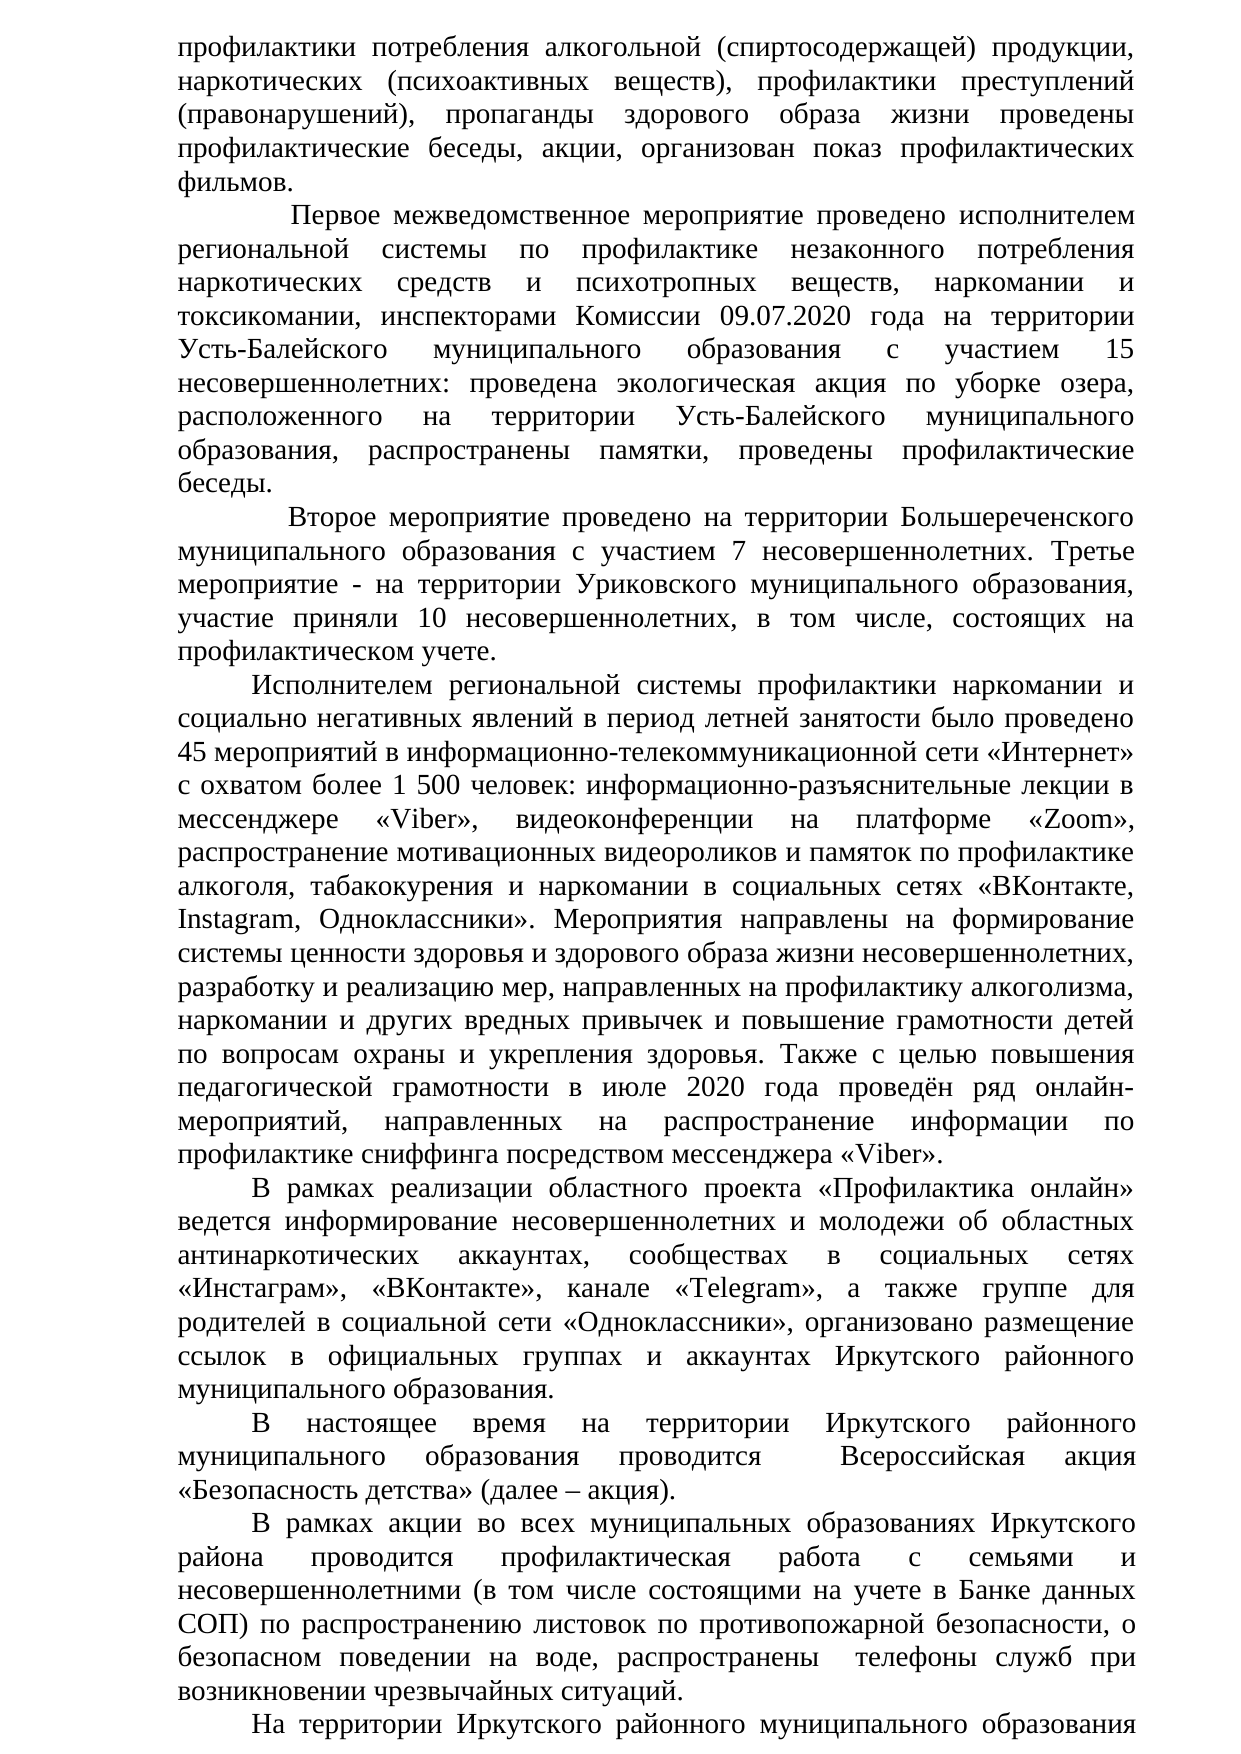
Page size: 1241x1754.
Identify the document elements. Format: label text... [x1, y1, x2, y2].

text Первое межведомственное мероприятие проведено исполнителем региональной системы по профилактике незаконного потребления наркотических средств и психотропных веществ, наркомании и токсикомании, инспекторами Комиссии 09.07.2020 года на территории Усть-Балейского муниципального образования с участием 15 несовершеннолетних: проведена экологическая акция по уборке озера, расположенного на территории Усть-Балейского муниципального образования, распространены памятки, проведены профилактические беседы. [177, 197, 1135, 499]
text В настоящее время на территории Иркутского районного муниципального образования проводится Всероссийская акция «Безопасность детства» (далее – акция). [177, 1405, 1137, 1505]
text Второе мероприятие проведено на территории Большереченского муниципального образования с участием 7 несовершеннолетних. Третье мероприятие - на территории Уриковского муниципального образования, участие приняли 10 несовершеннолетних, в том числе, состоящих на профилактическом учете. [177, 499, 1135, 667]
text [177, 1707, 1137, 1740]
text В рамках реализации областного проекта «Профилактика онлайн» ведется информирование несовершеннолетних и молодежи об областных антинаркотических аккаунтах, сообществах в социальных сетях «Инстаграм», «ВКонтакте», канале «Telegram», а также группе для родителей в социальной сети «Одноклассники», организовано размещение ссылок в официальных группах и аккаунтах Иркутского районного муниципального образования. [177, 1170, 1135, 1405]
text Исполнителем региональной системы профилактики наркомании и социально негативных явлений в период летней занятости было проведено 45 мероприятий в информационно-телекоммуникационной сети «Интернет» с охватом более 1 500 человек: информационно-разъяснительные лекции в мессенджере «Viber», видеоконференции на платформе «Zoom», распространение мотивационных видеороликов и памяток по профилактике алкоголя, табакокурения и наркомании в социальных сетях «ВКонтакте, Instagram, Одноклассники». Мероприятия направлены на формирование системы ценности здоровья и здорового образа жизни несовершеннолетних, разработку и реализацию мер, направленных на профилактику алкоголизма, наркомании и других вредных привычек и повышение грамотности детей по вопросам охраны и укрепления здоровья. Также с целью повышения педагогической грамотности в июле 2020 года проведён ряд онлайн-мероприятий, направленных на распространение информации по профилактике сниффинга посредством мессенджера «Viber». [177, 667, 1135, 1170]
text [177, 29, 1135, 197]
text В рамках акции во всех муниципальных образованиях Иркутского района проводится профилактическая работа с семьями и несовершеннолетними (в том числе состоящими на учете в Банке данных СОП) по распространению листовок по противопожарной безопасности, о безопасном поведении на воде, распространены телефоны служб при возникновении чрезвычайных ситуаций. [177, 1505, 1137, 1707]
